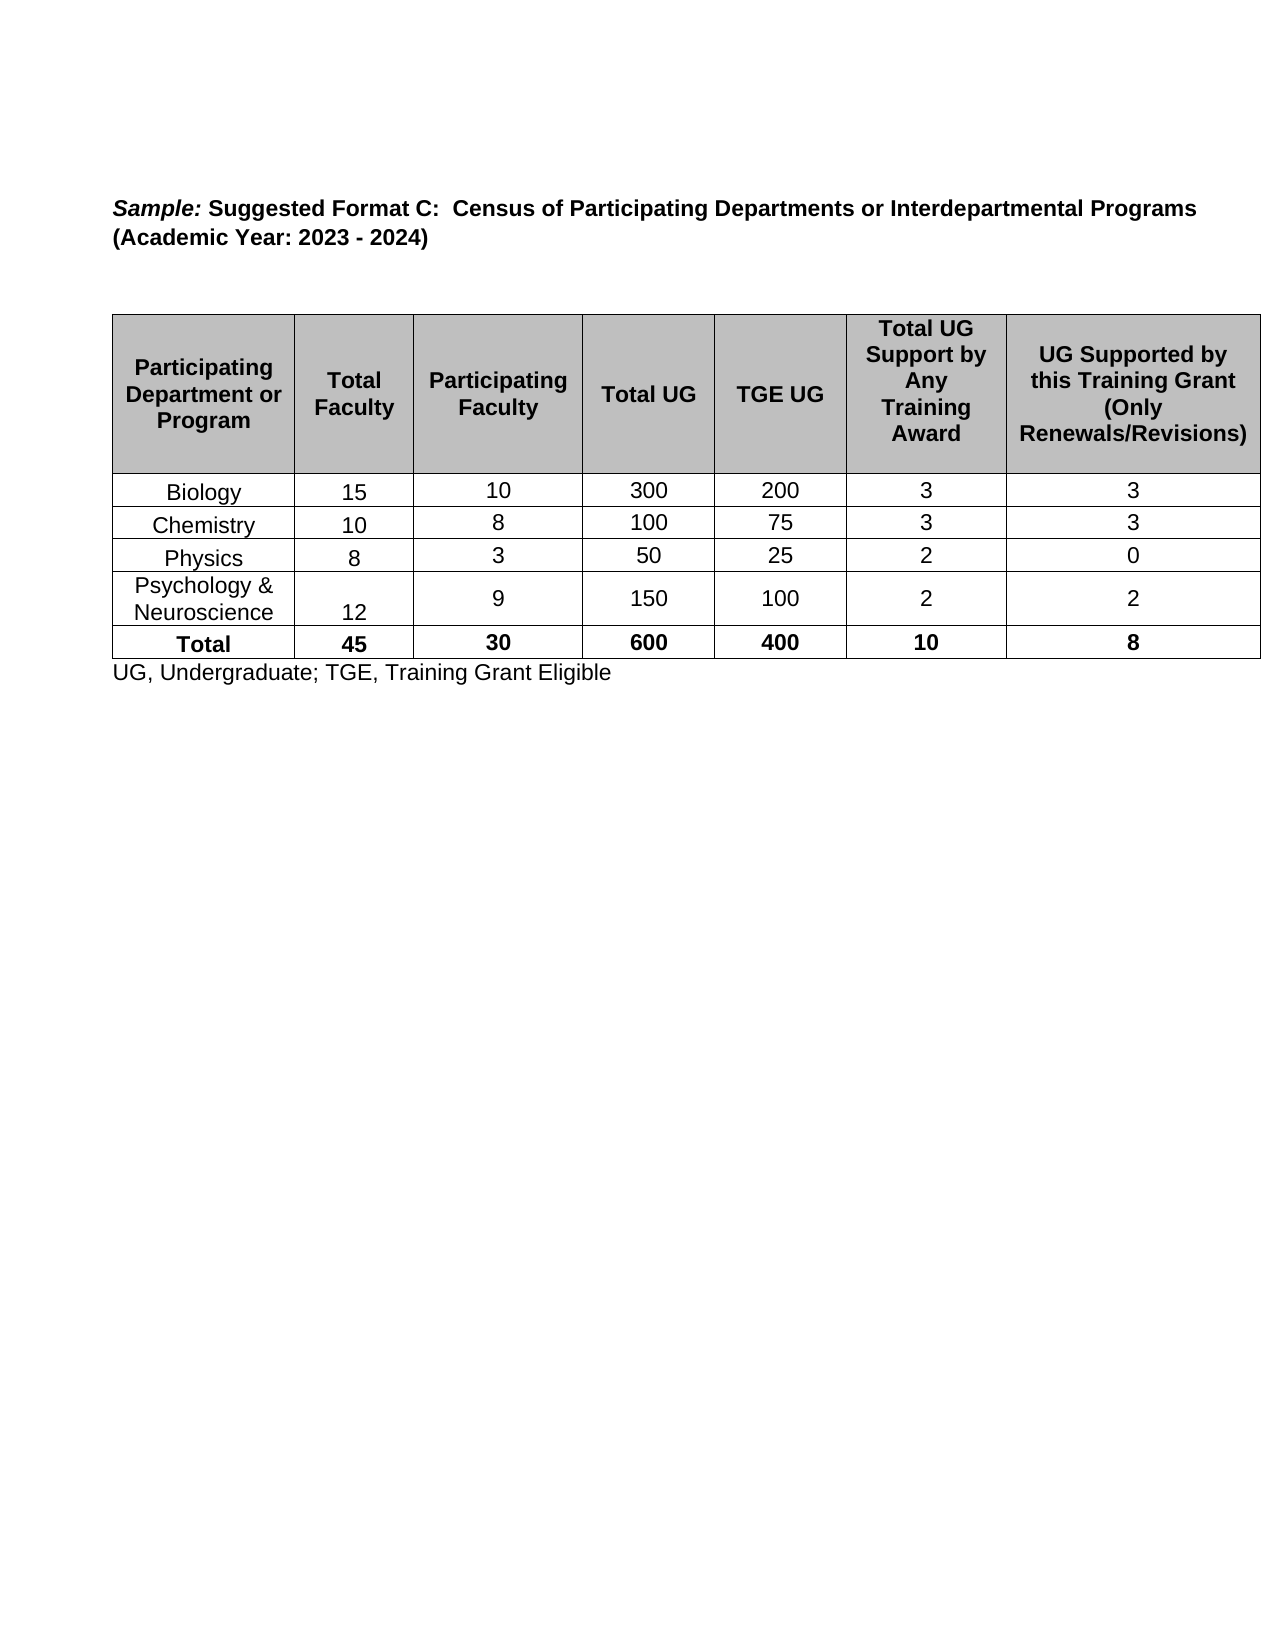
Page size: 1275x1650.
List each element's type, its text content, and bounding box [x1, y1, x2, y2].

table_cell Total [113, 626, 294, 657]
table_cell 15 [295, 474, 413, 506]
table_cell 300 [583, 474, 714, 506]
table_cell 2 [847, 572, 1006, 625]
table_cell Physics [113, 539, 294, 571]
table_header Total UG Support by Any Training Award [847, 315, 1006, 473]
table_cell 600 [583, 626, 714, 657]
table_cell 2 [847, 539, 1006, 571]
table_cell 3 [847, 507, 1006, 538]
table_cell 0 [1007, 539, 1260, 571]
table_header Total Faculty [295, 315, 413, 473]
text Sample: Suggested Format C: Census of Participating Departments or Interdepartmental Programs (Academic Year: 2023 - 2024) [112, 195, 1247, 250]
table_cell 3 [847, 474, 1006, 506]
table_cell 3 [414, 539, 582, 571]
table_cell 30 [414, 626, 582, 657]
table_cell 8 [295, 539, 413, 571]
table_cell 45 [295, 626, 413, 657]
table_cell 10 [414, 474, 582, 506]
table_cell 200 [715, 474, 846, 506]
table_header UG Supported by this Training Grant (Only Renewals/Revisions) [1007, 315, 1260, 473]
table_cell 9 [414, 572, 582, 625]
table_cell 8 [1007, 626, 1260, 657]
table_cell 10 [295, 507, 413, 538]
table_header TGE UG [715, 315, 846, 473]
table_cell 400 [715, 626, 846, 657]
table_cell 8 [414, 507, 582, 538]
table_cell 75 [715, 507, 846, 538]
table_cell Psychology & Neuroscience [113, 572, 294, 625]
table_cell 3 [1007, 507, 1260, 538]
table_cell 12 [295, 572, 413, 625]
table_cell Biology [113, 474, 294, 506]
table_cell 100 [715, 572, 846, 625]
text UG, Undergraduate; TGE, Training Grant Eligible [112, 659, 1247, 685]
table_cell Chemistry [113, 507, 294, 538]
table_header Total UG [583, 315, 714, 473]
table_cell 2 [1007, 572, 1260, 625]
table_header Participating Faculty [414, 315, 582, 473]
table_cell 50 [583, 539, 714, 571]
table_cell 100 [583, 507, 714, 538]
table_cell 10 [847, 626, 1006, 657]
table_cell 25 [715, 539, 846, 571]
table_cell 3 [1007, 474, 1260, 506]
table_header Participating Department or Program [113, 315, 294, 473]
table_cell 150 [583, 572, 714, 625]
